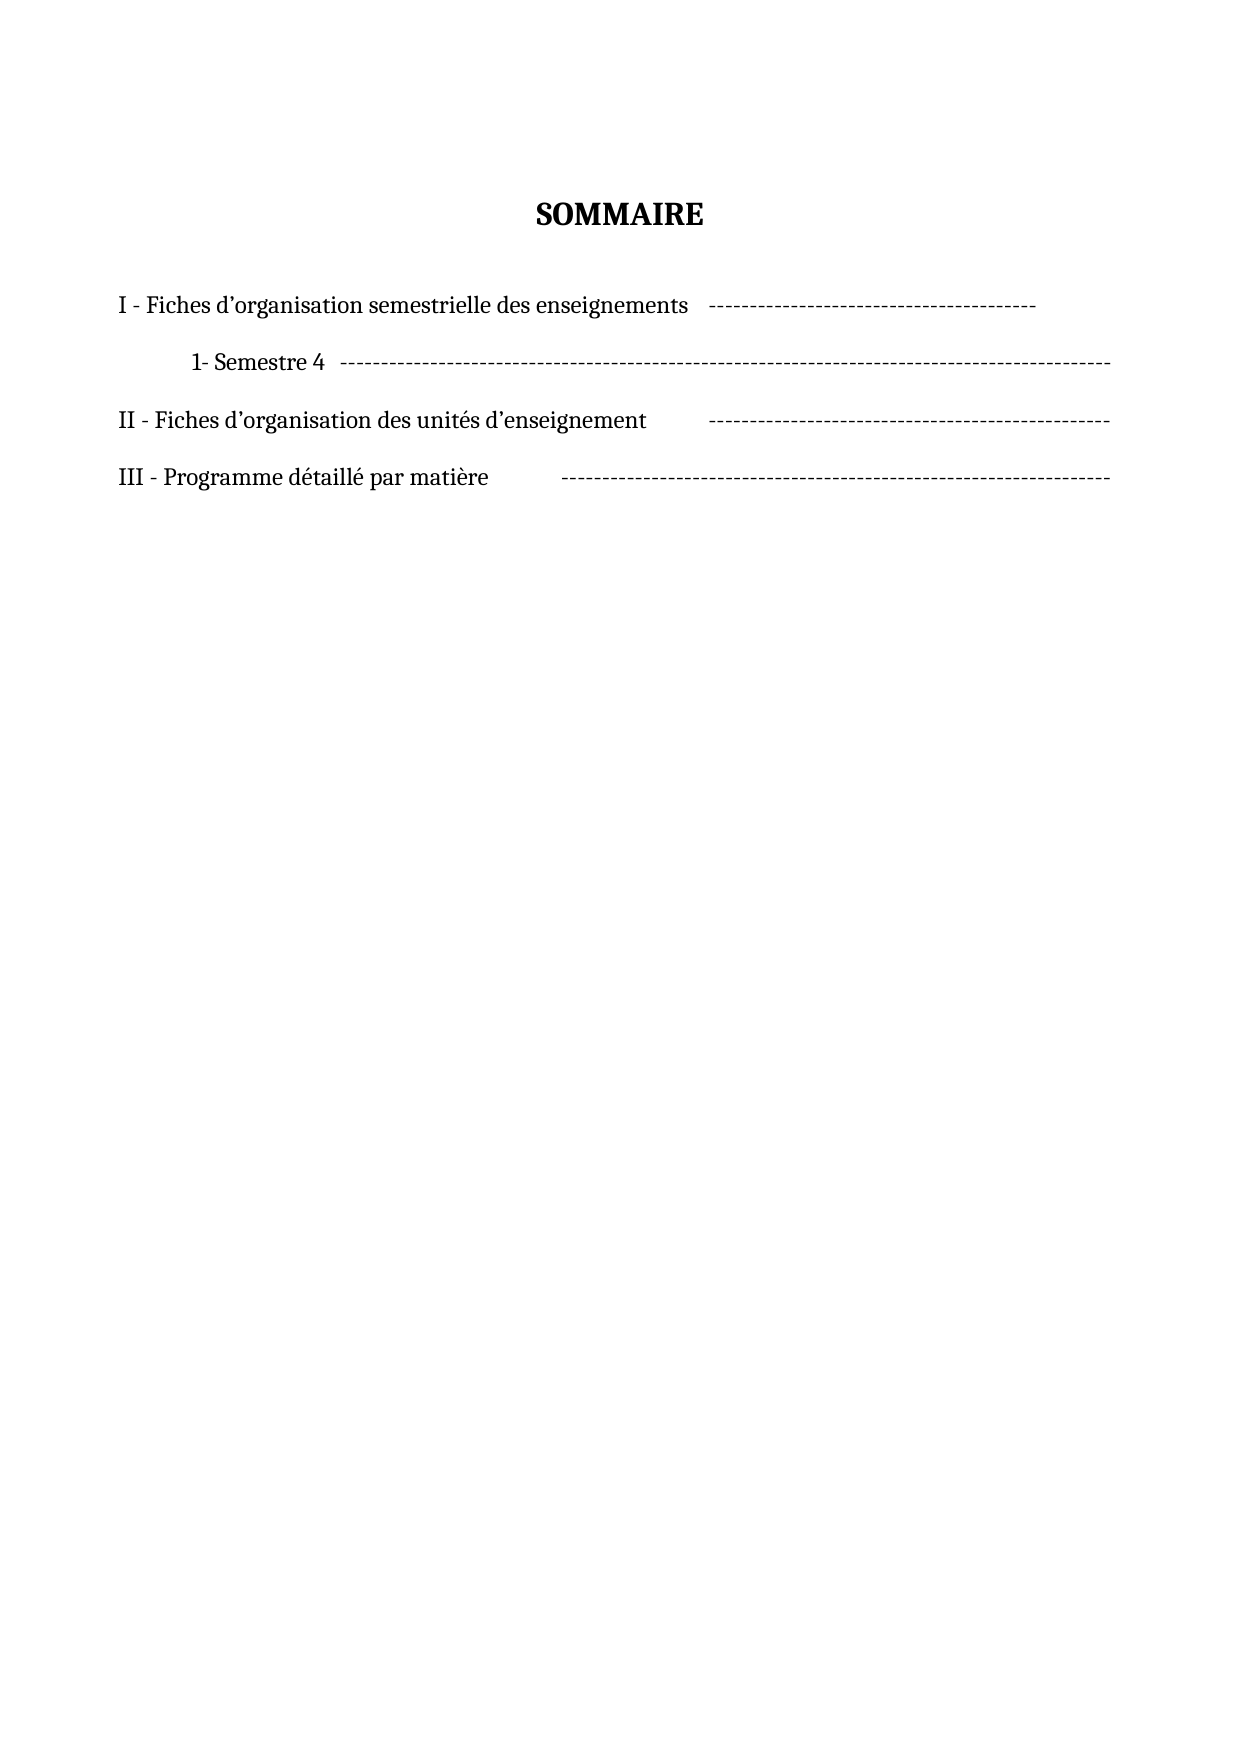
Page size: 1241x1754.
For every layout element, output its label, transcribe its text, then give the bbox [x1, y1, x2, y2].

title SOMMAIRE [118, 195, 1122, 233]
text I - Fiches d’organisation semestrielle des enseignements ---------------------------------------- [118, 291, 1122, 319]
text III - Programme détaillé par matière ------------------------------------------------------------------- [118, 463, 1122, 492]
text II - Fiches d’organisation des unités d’enseignement ------------------------------------------------- [118, 406, 1122, 434]
text 1- Semestre 4 ---------------------------------------------------------------------------------------------- [118, 348, 1122, 377]
